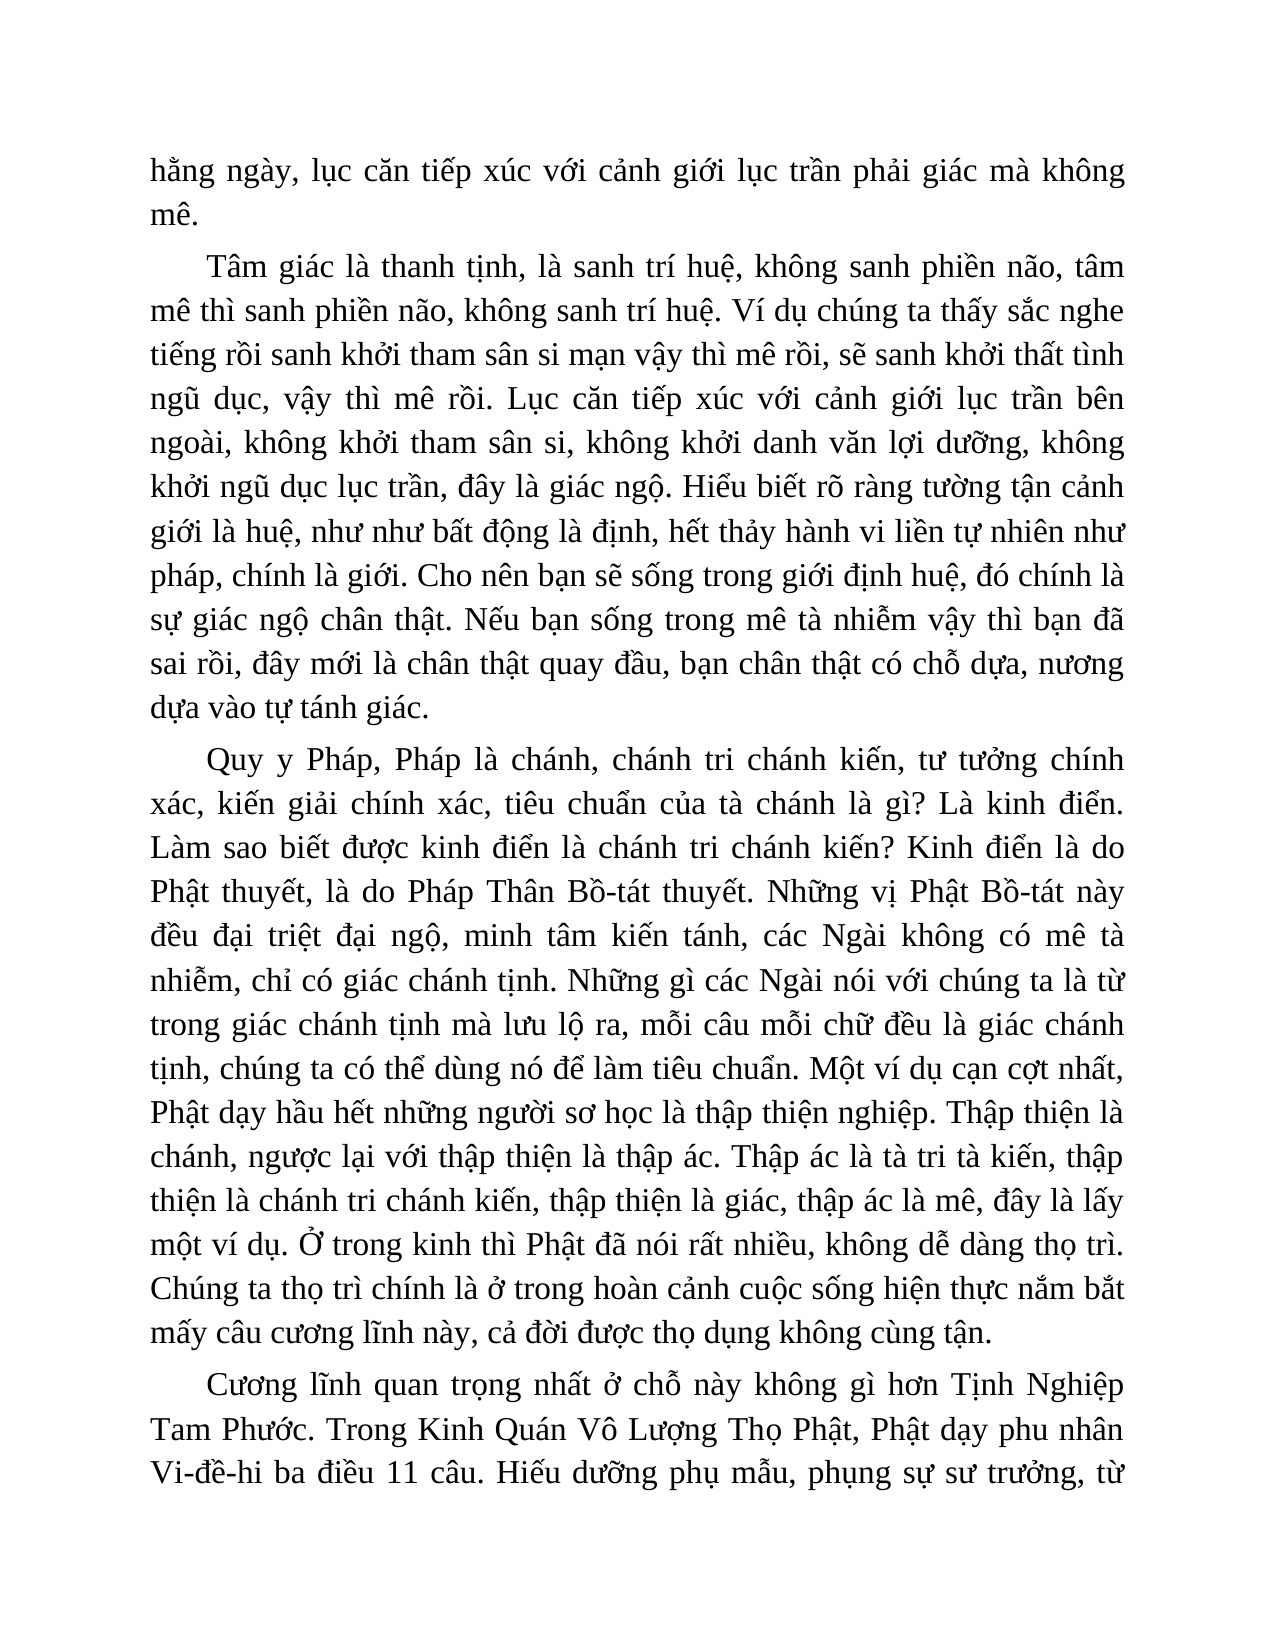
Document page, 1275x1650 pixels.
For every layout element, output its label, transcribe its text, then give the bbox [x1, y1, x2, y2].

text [150, 1365, 1125, 1491]
text Quy y Pháp, Pháp là chánh, chánh tri chánh kiến, tư tưởng chính xác, kiến giải chính xác, tiêu chuẩn của tà chánh là gì? Là kinh điển. Làm sao biết được kinh điển là chánh tri chánh kiến? Kinh điển là do Phật thuyết, là do Pháp Thân Bồ-tát thuyết. Những vị Phật Bồ-tát này đều đại triệt đại ngộ, minh tâm kiến tánh, các Ngài không có mê tà nhiễm, chỉ có giác chánh tịnh. Những gì các Ngài nói với chúng ta là từ trong giác chánh tịnh mà lưu lộ ra, mỗi câu mỗi chữ đều là giác chánh tịnh, chúng ta có thể dùng nó để làm tiêu chuẩn. Một ví dụ cạn cợt nhất, Phật dạy hầu hết những người sơ học là thập thiện nghiệp. Thập thiện là chánh, ngược lại với thập thiện là thập ác. Thập ác là tà tri tà kiến, thập thiện là chánh tri chánh kiến, thập thiện là giác, thập ác là mê, đây là lấy một ví dụ. Ở trong kinh thì Phật đã nói rất nhiều, không dễ dàng thọ trì. Chúng ta thọ trì chính là ở trong hoàn cảnh cuộc sống hiện thực nắm bắt mấy câu cương lĩnh này, cả đời được thọ dụng không cùng tận. [150, 739, 1125, 1351]
text Tâm giác là thanh tịnh, là sanh trí huệ, không sanh phiền não, tâm mê thì sanh phiền não, không sanh trí huệ. Ví dụ chúng ta thấy sắc nghe tiếng rồi sanh khởi tham sân si mạn vậy thì mê rồi, sẽ sanh khởi thất tình ngũ dục, vậy thì mê rồi. Lục căn tiếp xúc với cảnh giới lục trần bên ngoài, không khởi tham sân si, không khởi danh văn lợi dưỡng, không khởi ngũ dục lục trần, đây là giác ngộ. Hiểu biết rõ ràng tường tận cảnh giới là huệ, như như bất động là định, hết thảy hành vi liền tự nhiên như pháp, chính là giới. Cho nên bạn sẽ sống trong giới định huệ, đó chính là sự giác ngộ chân thật. Nếu bạn sống trong mê tà nhiễm vậy thì bạn đã sai rồi, đây mới là chân thật quay đầu, bạn chân thật có chỗ dựa, nương dựa vào tự tánh giác. [150, 246, 1125, 725]
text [150, 150, 1125, 232]
